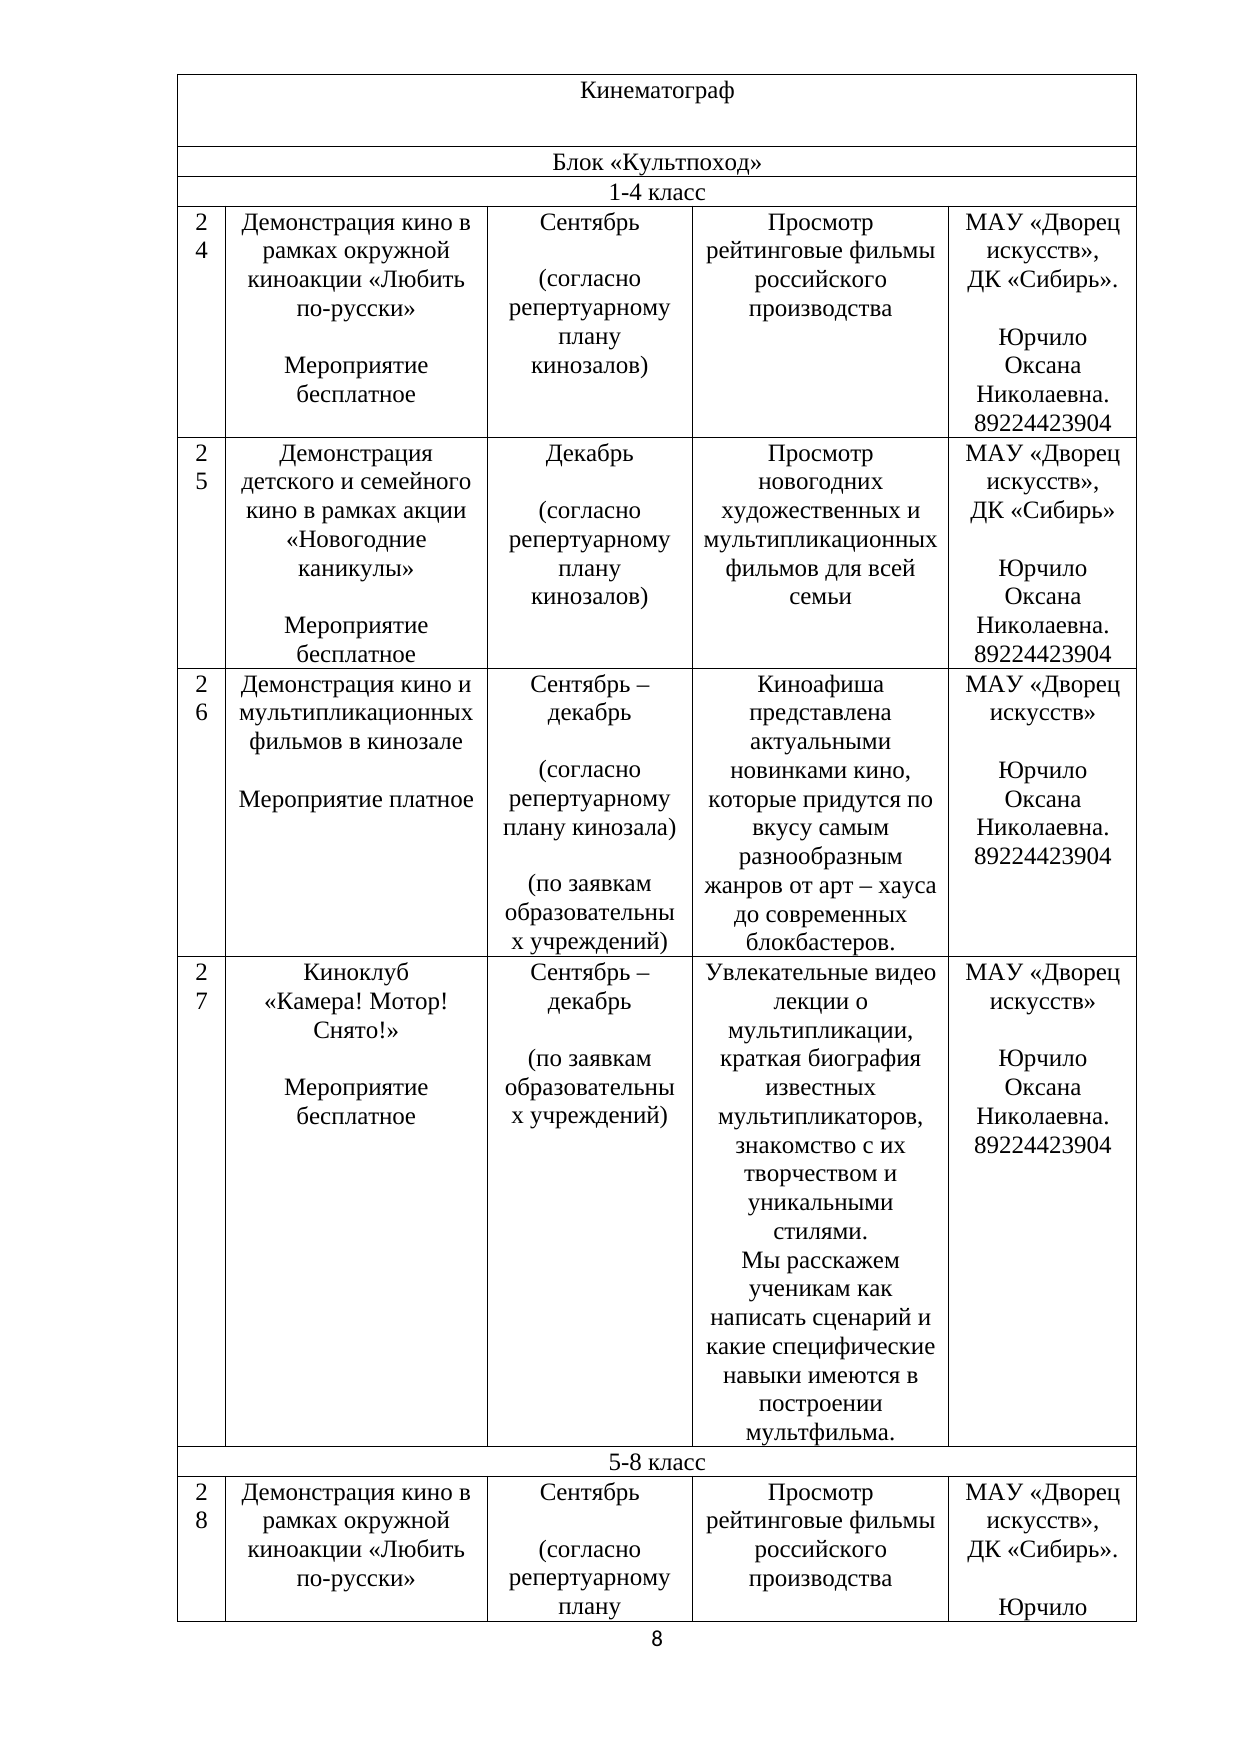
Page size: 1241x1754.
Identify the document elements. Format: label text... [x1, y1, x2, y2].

table_cell Просмотр новогодних художественных и мультипликационных фильмов для всей семьи [693, 438, 948, 668]
table_cell МАУ «Дворец искусств» Юрчило Оксана Николаевна. 89224423904 [949, 957, 1136, 1446]
table_header Кинематограф [178, 75, 1136, 146]
table_cell Просмотр рейтинговые фильмы российского производства [693, 207, 948, 437]
table_cell 27 [178, 957, 225, 1446]
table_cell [949, 1477, 1136, 1621]
table_cell Демонстрация кино в рамках окружной киноакции «Любить по-русски» Мероприятие бесплатное [226, 207, 487, 437]
table_cell Киноклуб «Камера! Мотор! Снято!» Мероприятие бесплатное [226, 957, 487, 1446]
table_cell МАУ «Дворец искусств», ДК «Сибирь». Юрчило Оксана Николаевна. 89224423904 [949, 207, 1136, 437]
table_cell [488, 1477, 692, 1621]
table_cell 28 [178, 1477, 225, 1621]
table_cell 26 [178, 669, 225, 956]
table_cell 24 [178, 207, 225, 437]
table_cell Блок «Культпоход» [178, 147, 1136, 176]
table_cell Сентябрь – декабрь (согласно репертуарному плану кинозала) (по заявкам образовательных учреждений) [488, 669, 692, 956]
table_cell Демонстрация кино и мультипликационных фильмов в кинозале Мероприятие платное [226, 669, 487, 956]
table_cell МАУ «Дворец искусств» Юрчило Оксана Николаевна. 89224423904 [949, 669, 1136, 956]
table_cell МАУ «Дворец искусств», ДК «Сибирь» Юрчило Оксана Николаевна. 89224423904 [949, 438, 1136, 668]
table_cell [226, 1477, 487, 1621]
table_cell Увлекательные видео лекции о мультипликации, краткая биография известных мультипликаторов, знакомство с их творчеством и уникальными стилями. Мы расскажем ученикам как написать сценарий и какие специфические навыки имеются в построении мультфильма. [693, 957, 948, 1446]
table_cell Киноафиша представлена актуальными новинками кино, которые придутся по вкусу самым разнообразным жанров от арт – хауса до современных блокбастеров. [693, 669, 948, 956]
table_cell 1-4 класс [178, 177, 1136, 206]
table_cell Сентябрь – декабрь (по заявкам образовательных учреждений) [488, 957, 692, 1446]
table_cell 25 [178, 438, 225, 668]
table_cell Сентябрь (согласно репертуарному плану кинозалов) [488, 207, 692, 437]
table_cell 5-8 класс [178, 1447, 1136, 1476]
table_cell Декабрь (согласно репертуарному плану кинозалов) [488, 438, 692, 668]
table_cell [693, 1477, 948, 1621]
table_cell Демонстрация детского и семейного кино в рамках акции «Новогодние каникулы» Мероприятие бесплатное [226, 438, 487, 668]
